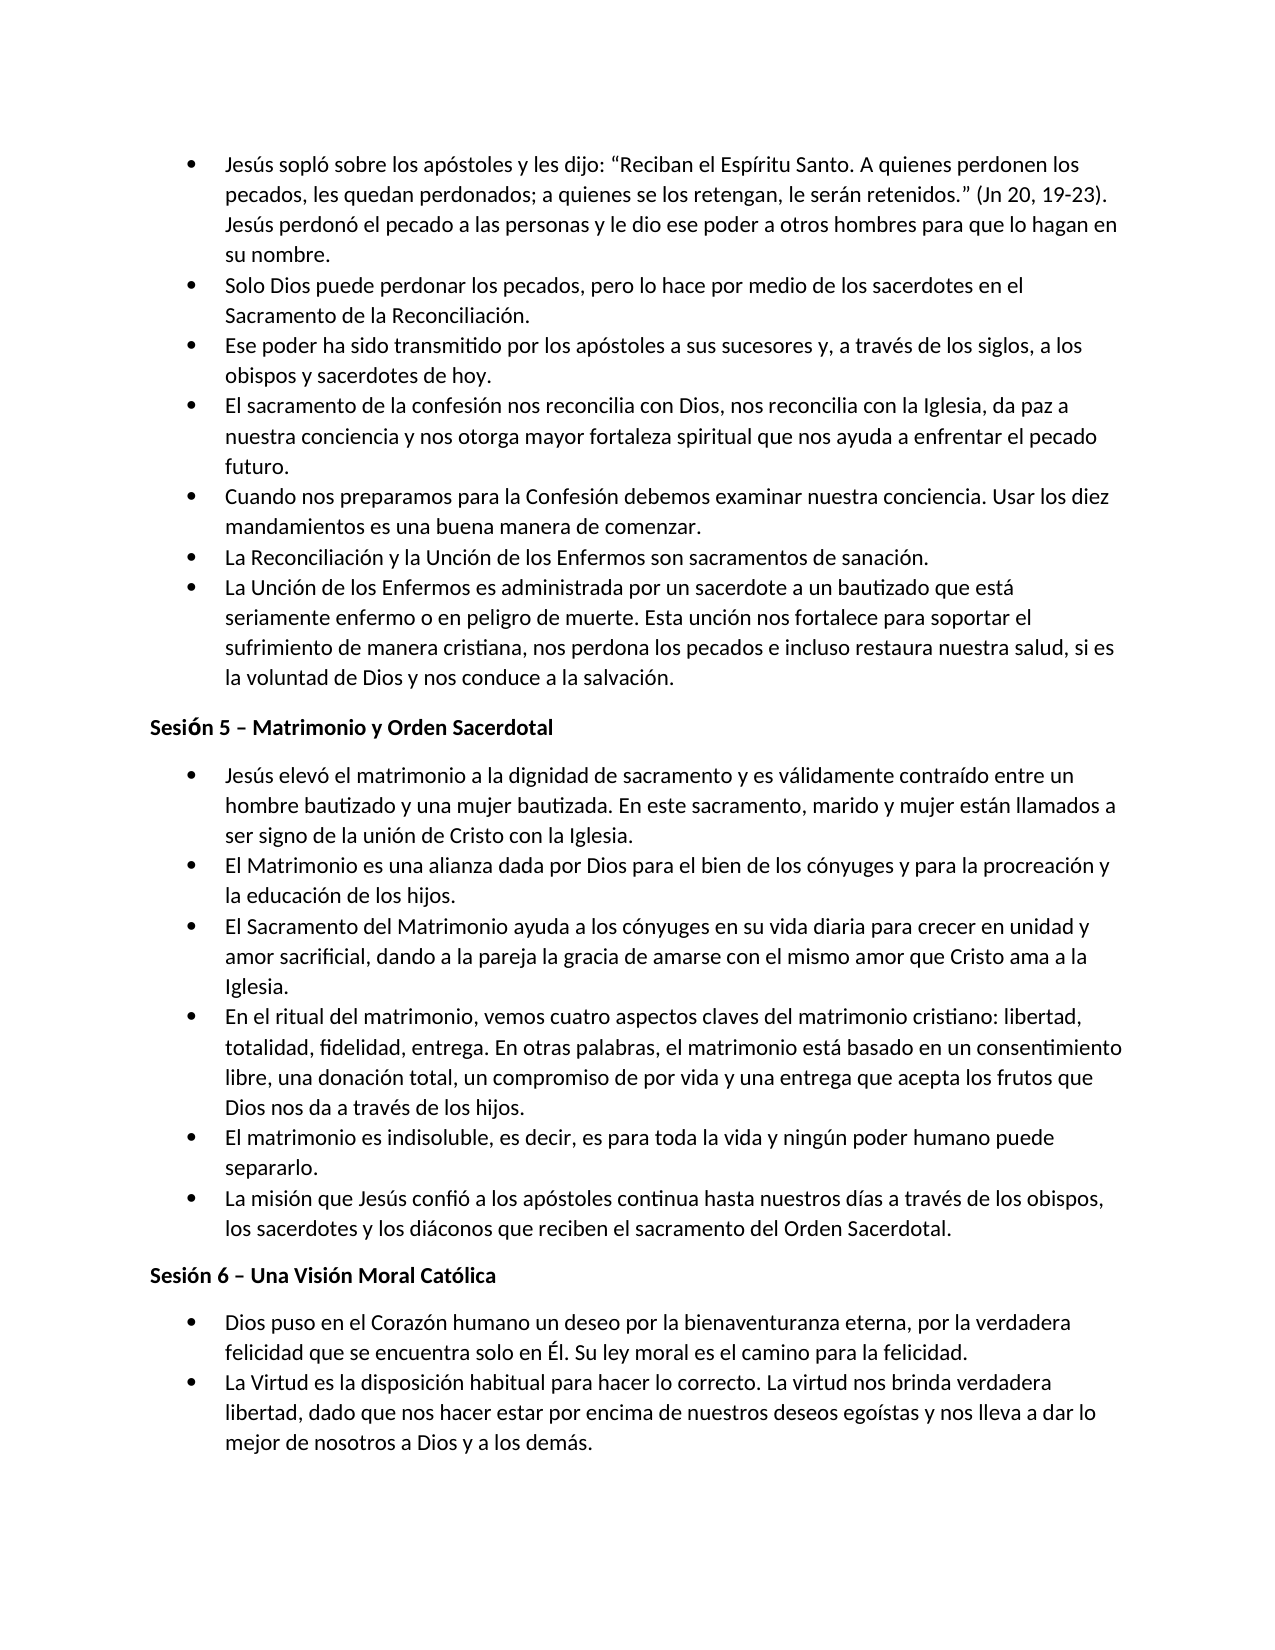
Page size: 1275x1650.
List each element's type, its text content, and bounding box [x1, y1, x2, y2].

text Sesión 6 – Una Visión Moral Católica [150, 1261, 1125, 1289]
list El Matrimonio es una alianza dada por Dios para el bien de los cónyuges y para la procreación y la educación de los hijos. [187, 851, 1125, 910]
list Dios puso en el Corazón humano un deseo por la bienaventuranza eterna, por la verdadera felicidad que se encuentra solo en Él. Su ley moral es el camino para la felicidad. [187, 1308, 1125, 1366]
list El Sacramento del Matrimonio ayuda a los cónyuges en su vida diaria para crecer en unidad y amor sacrificial, dando a la pareja la gracia de amarse con el mismo amor que Cristo ama a la Iglesia. [187, 912, 1125, 1000]
list El sacramento de la confesión nos reconcilia con Dios, nos reconcilia con la Iglesia, da paz a nuestra conciencia y nos otorga mayor fortaleza spiritual que nos ayuda a enfrentar el pecado futuro. [187, 392, 1125, 480]
list Solo Dios puede perdonar los pecados, pero lo hace por medio de los sacerdotes en el Sacramento de la Reconciliación. [187, 271, 1125, 329]
list El matrimonio es indisoluble, es decir, es para toda la vida y ningún poder humano puede separarlo. [187, 1123, 1125, 1182]
list Jesús elevó el matrimonio a la dignidad de sacramento y es válidamente contraído entre un hombre bautizado y una mujer bautizada. En este sacramento, marido y mujer están llamados a ser signo de la unión de Cristo con la Iglesia. [187, 761, 1125, 849]
text Sesión 5 – Matrimonio y Orden Sacerdotal [150, 710, 1125, 742]
list La Virtud es la disposición habitual para hacer lo correcto. La virtud nos brinda verdadera libertad, dado que nos hacer estar por encima de nuestros deseos egoístas y nos lleva a dar lo mejor de nosotros a Dios y a los demás. [187, 1368, 1125, 1457]
list Jesús sopló sobre los apóstoles y les dijo: “Reciban el Espíritu Santo. A quienes perdonen los pecados, les quedan perdonados; a quienes se los retengan, le serán retenidos.” (Jn 20, 19-23). Jesús perdonó el pecado a las personas y le dio ese poder a otros hombres para que lo hagan en su nombre. [187, 150, 1125, 269]
list Cuando nos preparamos para la Confesión debemos examinar nuestra conciencia. Usar los diez mandamientos es una buena manera de comenzar. [187, 482, 1125, 541]
list En el ritual del matrimonio, vemos cuatro aspectos claves del matrimonio cristiano: libertad, totalidad, fidelidad, entrega. En otras palabras, el matrimonio está basado en un consentimiento libre, una donación total, un compromiso de por vida y una entrega que acepta los frutos que Dios nos da a través de los hijos. [187, 1002, 1125, 1121]
list La misión que Jesús confió a los apóstoles continua hasta nuestros días a través de los obispos, los sacerdotes y los diáconos que reciben el sacramento del Orden Sacerdotal. [187, 1184, 1125, 1242]
list La Reconciliación y la Unción de los Enfermos son sacramentos de sanación. [187, 543, 1125, 571]
list Ese poder ha sido transmitido por los apóstoles a sus sucesores y, a través de los siglos, a los obispos y sacerdotes de hoy. [187, 331, 1125, 389]
list La Unción de los Enfermos es administrada por un sacerdote a un bautizado que está seriamente enfermo o en peligro de muerte. Esta unción nos fortalece para soportar el sufrimiento de manera cristiana, nos perdona los pecados e incluso restaura nuestra salud, si es la voluntad de Dios y nos conduce a la salvación. [187, 573, 1125, 692]
